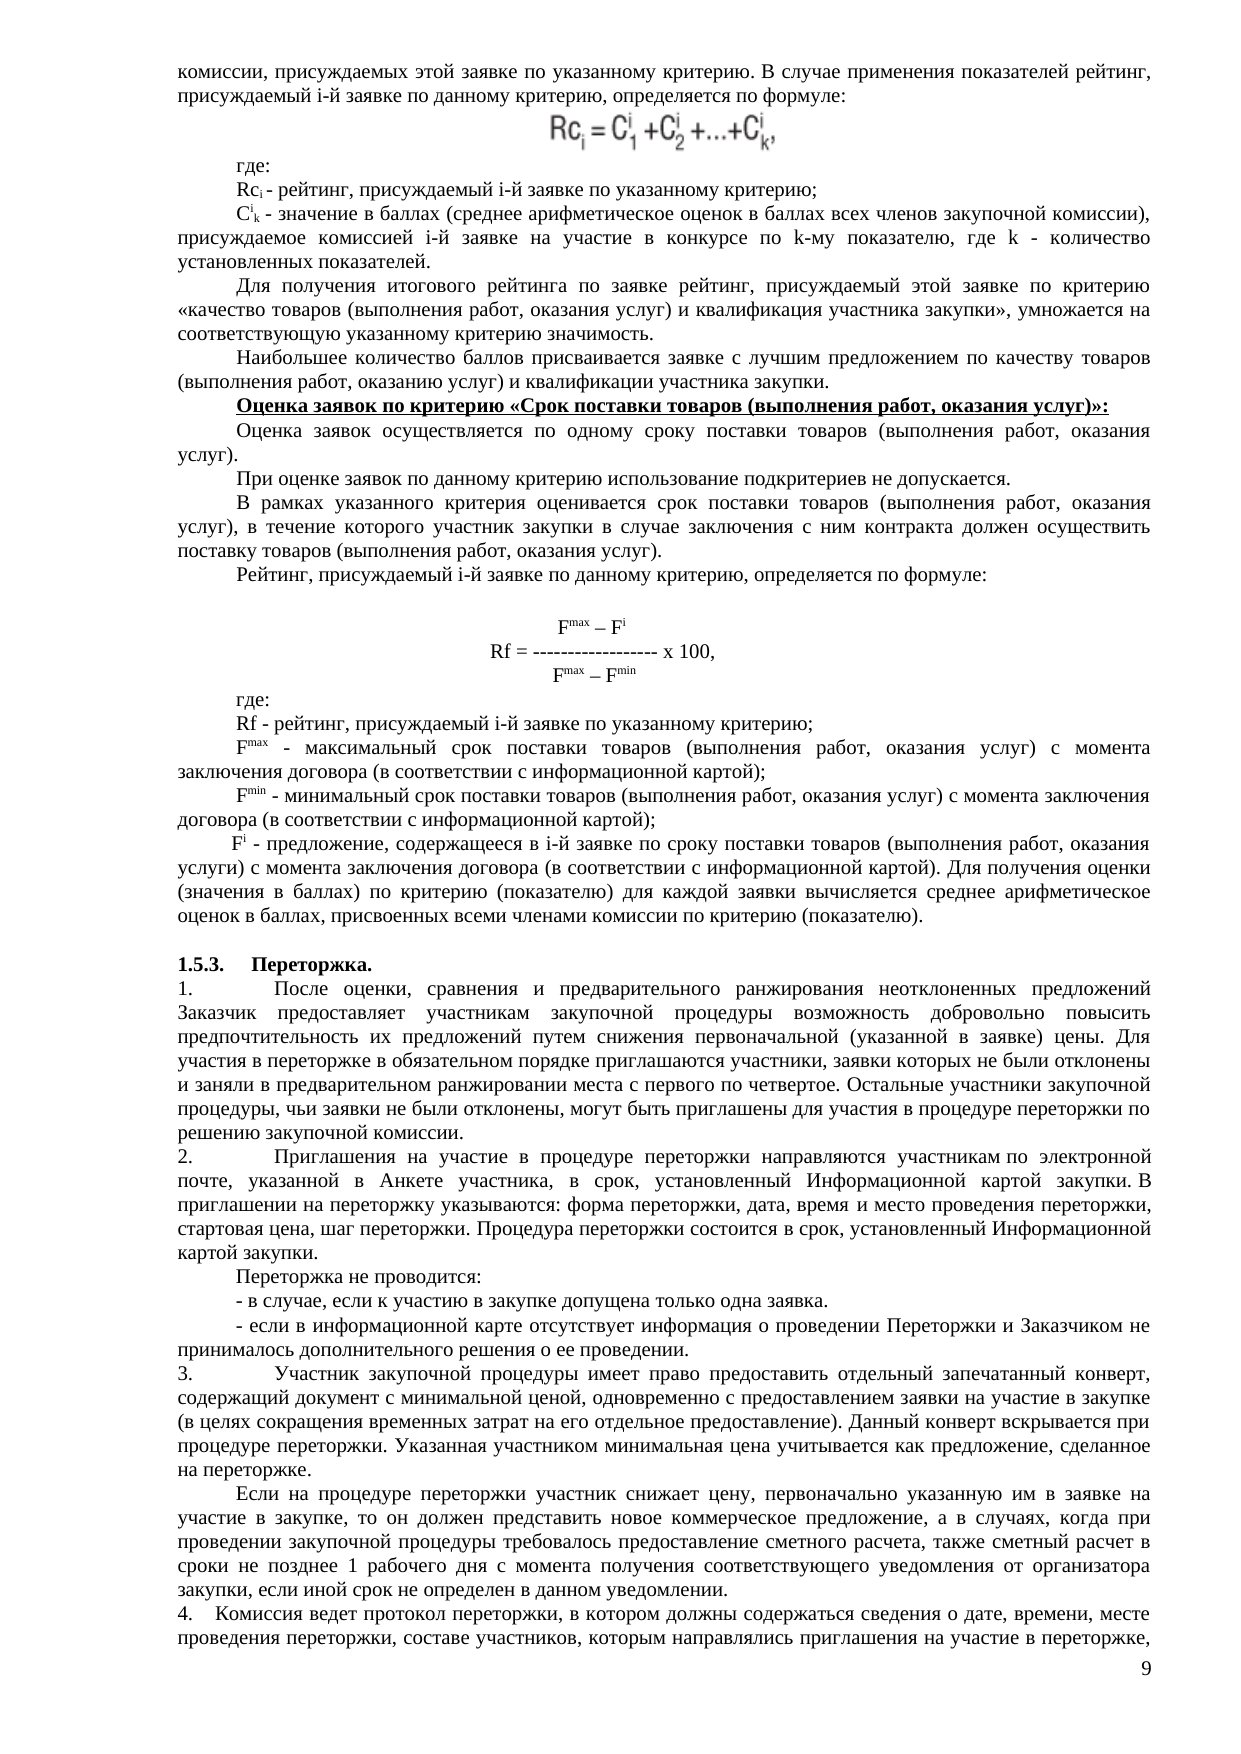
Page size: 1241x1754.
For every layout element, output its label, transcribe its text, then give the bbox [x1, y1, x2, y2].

text Рейтинг, присуждаемый i-й заявке по данному критерию, определяется по формуле: [177, 562, 1152, 586]
text В рамках указанного критерия оценивается срок поставки товаров (выполнения работ, оказания услуг), в течение которого участник закупки в случае заключения с ним контракта должен осуществить поставку товаров (выполнения работ, оказания услуг). [177, 490, 1152, 562]
text Rci - рейтинг, присуждаемый i-й заявке по указанному критерию; [177, 177, 1152, 201]
text где: [177, 687, 1152, 711]
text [177, 59, 1152, 107]
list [177, 1601, 1152, 1649]
text - если в информационной карте отсутствует информация о проведении Переторжки и Заказчиком не принималось дополнительного решения о ее проведении. [177, 1312, 1152, 1361]
text - в случае, если к участию в закупке допущена только одна заявка. [177, 1288, 1152, 1312]
text Cik - значение в баллах (среднее арифметическое оценок в баллах всех членов закупочной комиссии), присуждаемое комиссией i-й заявке на участие в конкурсе по k-му показателю, где k - количество установленных показателей. [177, 201, 1152, 273]
text Наибольшее количество баллов присваивается заявке с лучшим предложением по качеству товаров (выполнения работ, оказанию услуг) и квалификации участника закупки. [177, 345, 1152, 393]
text Оценка заявок осуществляется по одному сроку поставки товаров (выполнения работ, оказания услуг). [177, 417, 1152, 466]
text Переторжка не проводится: [177, 1264, 1152, 1288]
list Участник закупочной процедуры имеет право предоставить отдельный запечатанный конверт, содержащий документ с минимальной ценой, одновременно с предоставлением заявки на участие в закупке (в целях сокращения временных затрат на его отдельное предоставление). Данный конверт вскрывается при процедуре переторжки. Указанная участником минимальная цена учитывается как предложение, сделанное на переторжке. [177, 1361, 1152, 1481]
text Fmax - максимальный срок поставки товаров (выполнения работ, оказания услуг) с момента заключения договора (в соответствии с информационной картой); [177, 735, 1152, 783]
text При оценке заявок по данному критерию использование подкритериев не допускается. [177, 466, 1152, 490]
text Rf - рейтинг, присуждаемый i-й заявке по указанному критерию; [177, 711, 1152, 735]
picture [540, 107, 789, 153]
text Для получения итогового рейтинга по заявке рейтинг, присуждаемый этой заявке по критерию «качество товаров (выполнения работ, оказания услуг) и квалификация участника закупки», умножается на соответствующую указанному критерию значимость. [177, 273, 1152, 345]
text Оценка заявок по критерию «Срок поставки товаров (выполнения работ, оказания услуг)»: [177, 393, 1152, 417]
list После оценки, сравнения и предварительного ранжирования неотклоненных предложений Заказчик предоставляет участникам закупочной процедуры возможность добровольно повысить предпочтительность их предложений путем снижения первоначальной (указанной в заявке) цены. Для участия в переторжке в обязательном порядке приглашаются участники, заявки которых не были отклонены и заняли в предварительном ранжировании места с первого по четвертое. Остальные участники закупочной процедуры, чьи заявки не были отклонены, могут быть приглашены для участия в процедуре переторжки по решению закупочной комиссии. [177, 976, 1152, 1144]
text Rf = ------------------ x 100, [177, 639, 1152, 663]
text Fmax – Fmin [177, 663, 1152, 687]
text Fmin - минимальный срок поставки товаров (выполнения работ, оказания услуг) с момента заключения договора (в соответствии с информационной картой); [177, 783, 1152, 831]
list Приглашения на участие в процедуре переторжки направляются участникам по электронной почте, указанной в Анкете участника, в срок, установленный Информационной картой закупки. В приглашении на переторжку указываются: форма переторжки, дата, время и место проведения переторжки, стартовая цена, шаг переторжки. Процедура переторжки состоится в срок, установленный Информационной картой закупки. [177, 1144, 1152, 1264]
text Fi - предложение, содержащееся в i-й заявке по сроку поставки товаров (выполнения работ, оказания услуги) с момента заключения договора (в соответствии с информационной картой). Для получения оценки (значения в баллах) по критерию (показателю) для каждой заявки вычисляется среднее арифметическое оценок в баллах, присвоенных всеми членами комиссии по критерию (показателю). [177, 831, 1152, 927]
list Переторжка. [177, 952, 1152, 976]
text где: [177, 153, 1152, 177]
text Fmax – Fi [177, 615, 1152, 639]
text Если на процедуре переторжки участник снижает цену, первоначально указанную им в заявке на участие в закупке, то он должен представить новое коммерческое предложение, а в случаях, когда при проведении закупочной процедуры требовалось предоставление сметного расчета, также сметный расчет в сроки не позднее 1 рабочего дня с момента получения соответствующего уведомления от организатора закупки, если иной срок не определен в данном уведомлении. [177, 1481, 1152, 1601]
